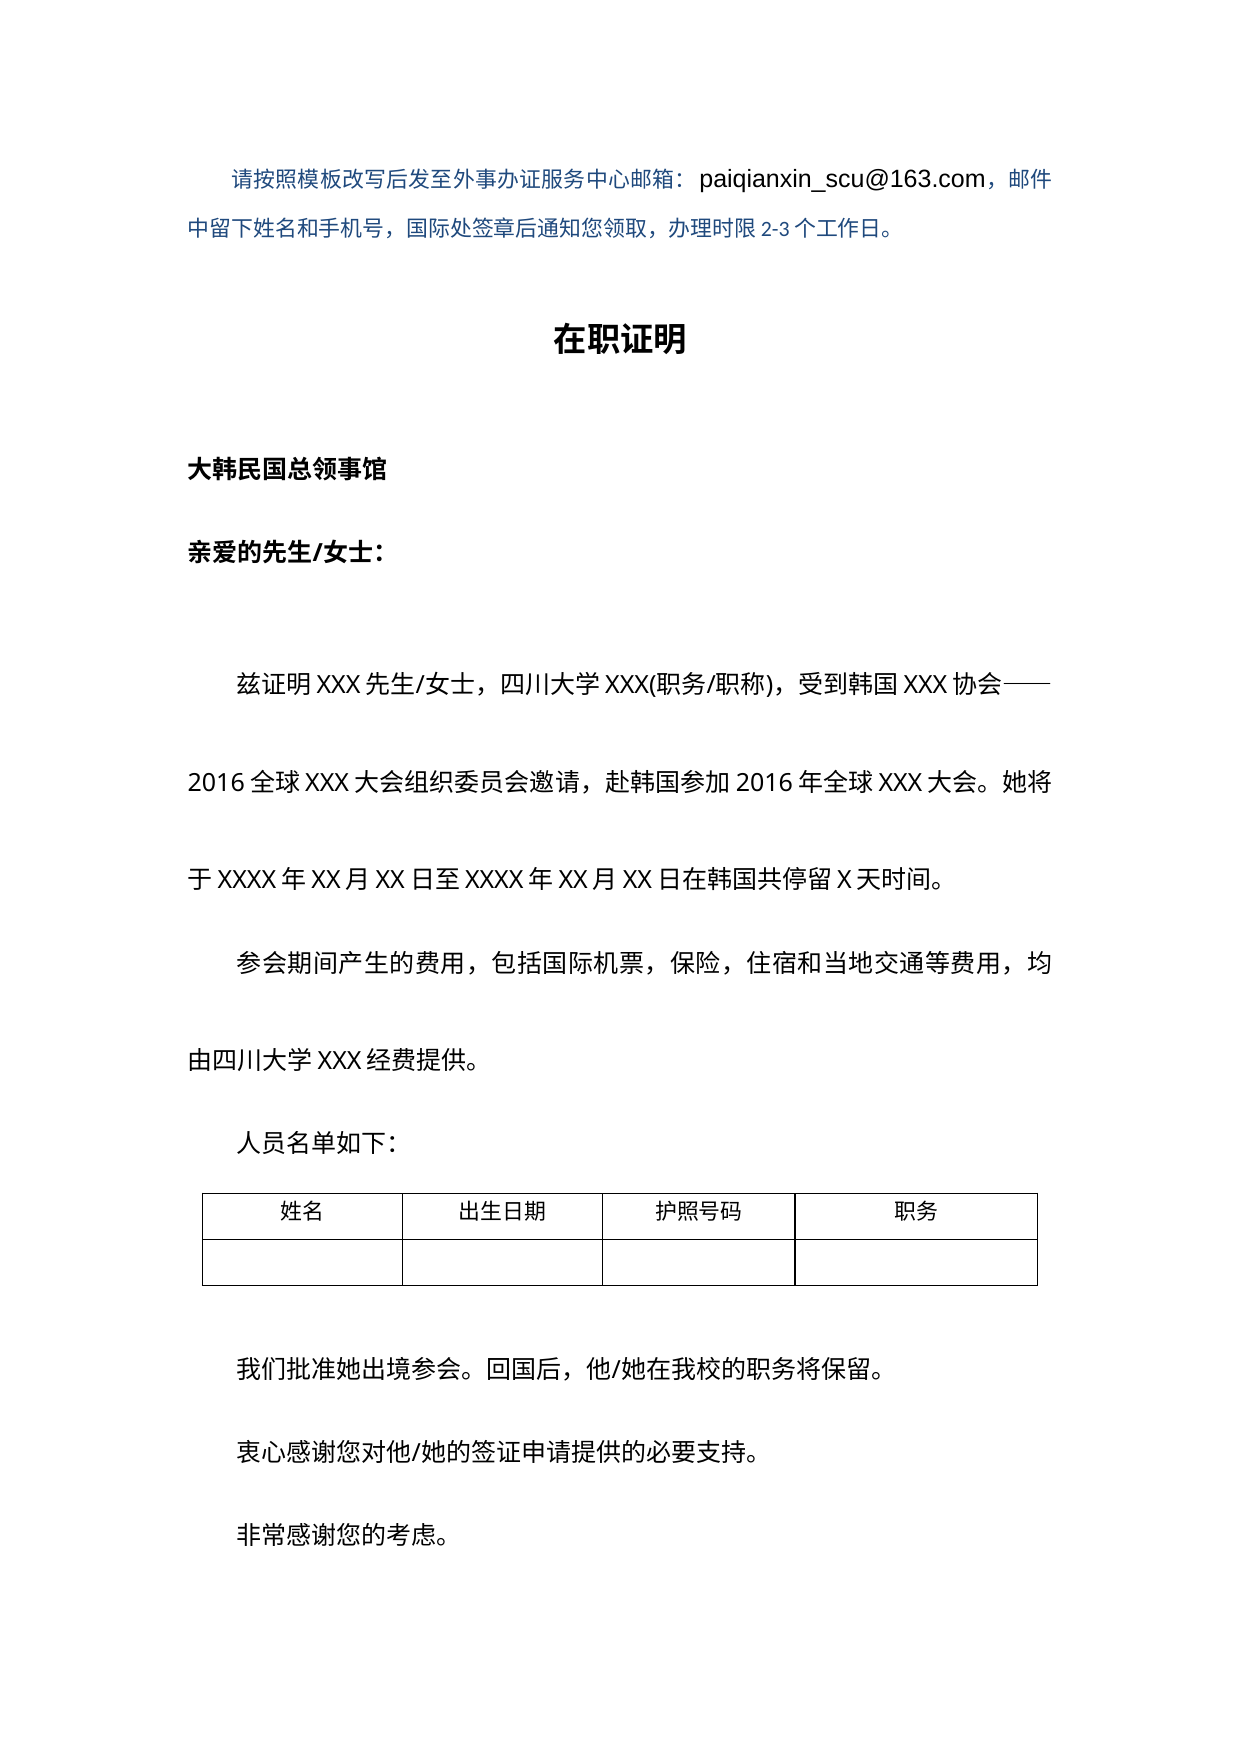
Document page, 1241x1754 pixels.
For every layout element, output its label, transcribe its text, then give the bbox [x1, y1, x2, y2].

table_header 护照号码 [603, 1194, 794, 1238]
table_cell [796, 1240, 1037, 1284]
table_cell [603, 1240, 794, 1284]
text 大韩民国总领事馆 [187, 435, 1053, 500]
table_header 职务 [796, 1194, 1037, 1238]
text 人员名单如下： [187, 1109, 1053, 1174]
text 非常感谢您的考虑。 [187, 1501, 1053, 1566]
text 在职证明 [187, 305, 1053, 370]
table_cell [203, 1240, 402, 1284]
text 参会期间产生的费用，包括国际机票，保险，住宿和当地交通等费用，均由四川大学XXX经费提供。 [187, 929, 1053, 1091]
table_header 姓名 [203, 1194, 402, 1238]
text 我们批准她出境参会。回国后，他/她在我校的职务将保留。 [187, 1335, 1053, 1400]
text 兹证明XXX先生/女士，四川大学XXX(职务/职称)，受到韩国XXX协会——2016全球XXX大会组织委员会邀请，赴韩国参加2016年全球XXX大会。她将于XXXX年XX月XX日至XXXX年XX月XX日在韩国共停留X天时间。 [187, 651, 1053, 911]
text 衷心感谢您对他/她的签证申请提供的必要支持。 [187, 1418, 1053, 1483]
table_header 出生日期 [403, 1194, 602, 1238]
text 请按照模板改写后发至外事办证服务中心邮箱：paiqianxin_scu@163.com，邮件中留下姓名和手机号，国际处签章后通知您领取，办理时限2-3个工作日。 [187, 162, 1053, 243]
table_cell [403, 1240, 602, 1284]
text 亲爱的先生/女士： [187, 518, 1053, 583]
